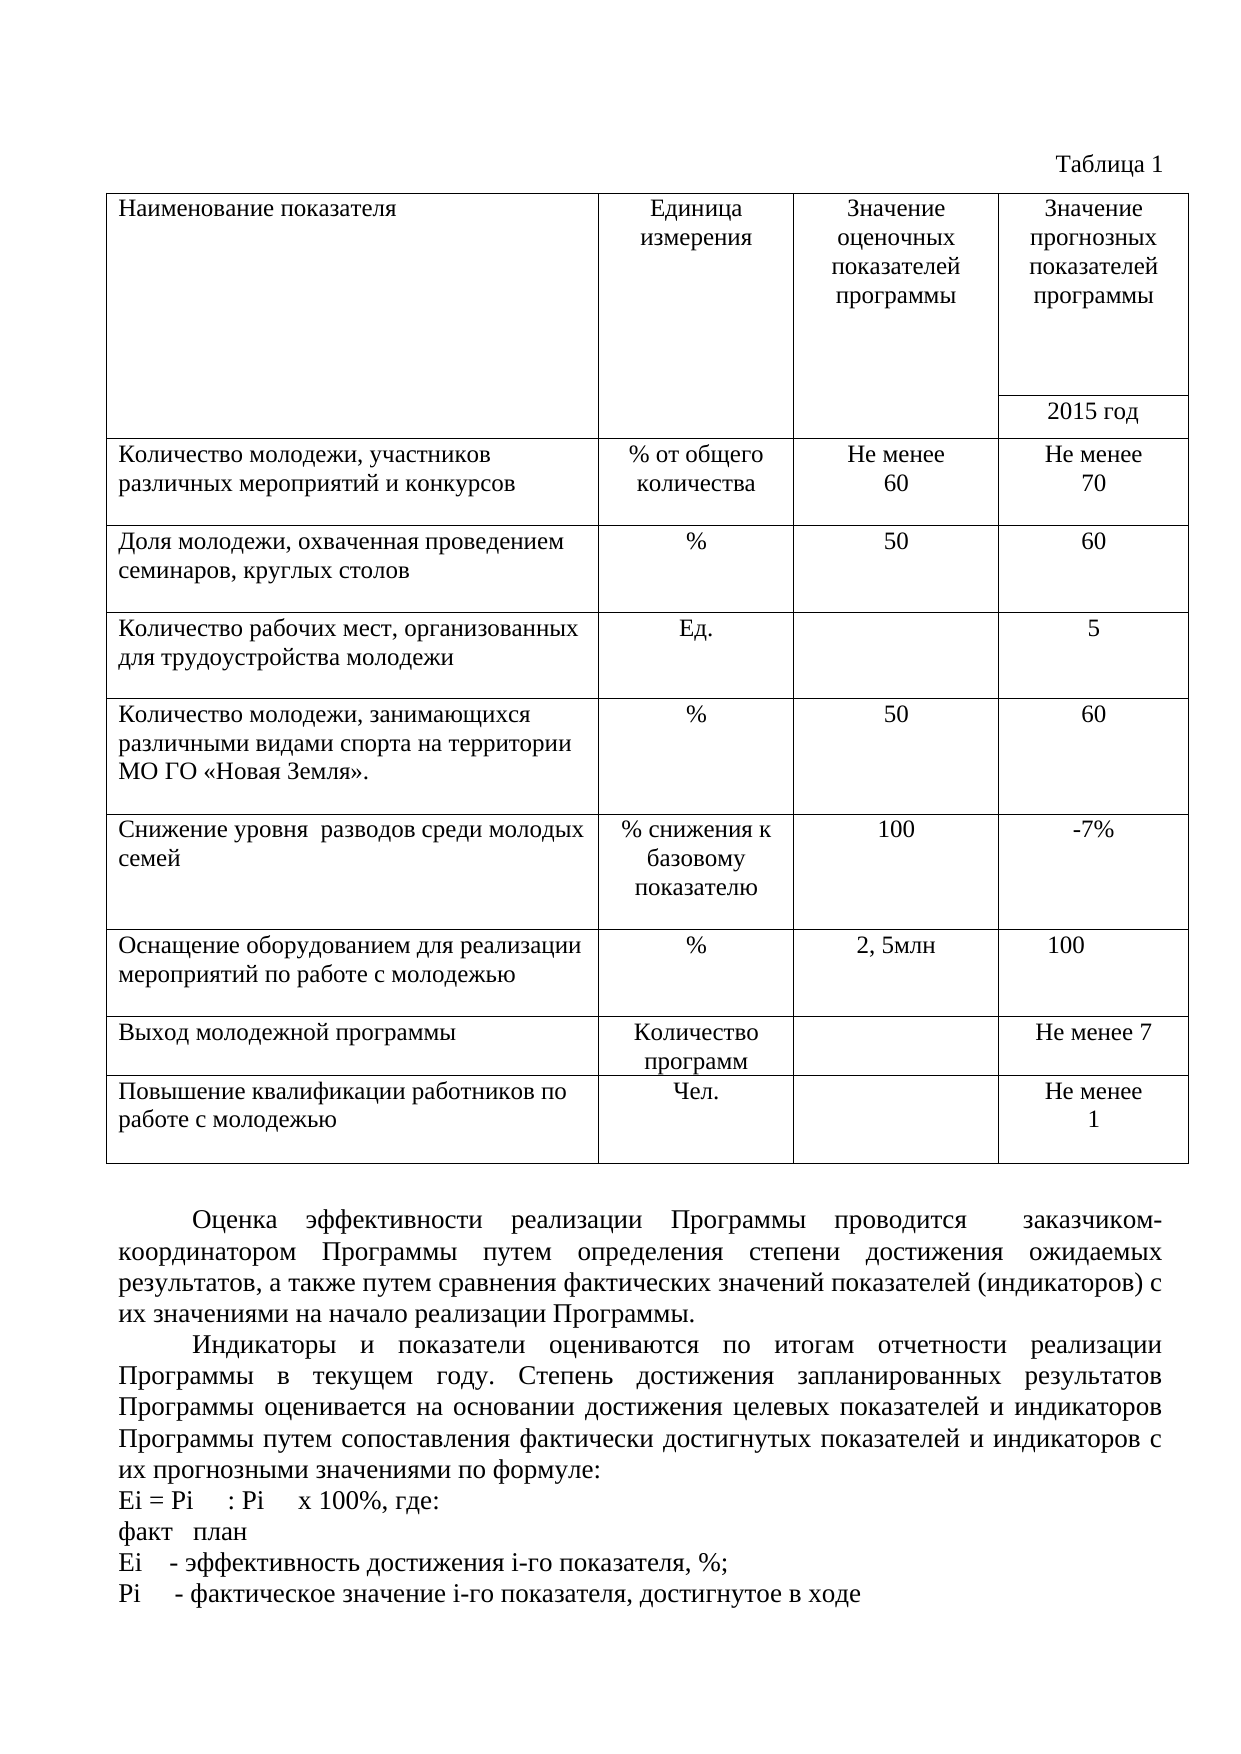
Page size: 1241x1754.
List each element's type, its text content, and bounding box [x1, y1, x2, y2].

table_cell % снижения к базовому показателю [599, 815, 793, 929]
table_cell 2, 5млн [794, 930, 998, 1016]
text Оценка эффективности реализации Программы проводится заказчиком-координатором Программы путем определения степени достижения ожидаемых результатов, а также путем сравнения фактических значений показателей (индикаторов) с их значениями на начало реализации Программы. [118, 1204, 1163, 1328]
table_header Наименование показателя [107, 194, 598, 438]
table_cell 50 [794, 699, 998, 813]
table_cell % [599, 699, 793, 813]
table_cell 100 [999, 930, 1188, 1016]
table_cell 5 [999, 613, 1188, 698]
table_cell Повышение квалификации работников по работе с молодежью [107, 1076, 598, 1163]
table_cell % [599, 526, 793, 612]
table_cell Количество молодежи, участников различных мероприятий и конкурсов [107, 439, 598, 525]
text факт план [118, 1515, 1163, 1546]
table_cell Количество программ [599, 1017, 793, 1075]
table_cell Ед. [599, 613, 793, 698]
table_cell -7% [999, 815, 1188, 929]
table_cell 50 [794, 526, 998, 612]
table_cell 60 [999, 699, 1188, 813]
table_cell Выход молодежной программы [107, 1017, 598, 1075]
text Таблица 1 [118, 149, 1163, 178]
table_cell Чел. [599, 1076, 793, 1163]
table_header Значение прогнозных показателей программы [999, 194, 1188, 395]
table_cell Количество рабочих мест, организованных для трудоустройства молодежи [107, 613, 598, 698]
table_header Значение оценочных показателей программы [794, 194, 998, 438]
table_cell 100 [794, 815, 998, 929]
table_cell Количество молодежи, занимающихся различными видами спорта на территории МО ГО «Новая Земля». [107, 699, 598, 813]
table_cell 2015 год [999, 396, 1188, 438]
table_cell [794, 1076, 998, 1163]
text Ei - эффективность достижения i-го показателя, %; [118, 1546, 1163, 1577]
table_cell Снижение уровня разводов среди молодых семей [107, 815, 598, 929]
table_cell Доля молодежи, охваченная проведением семинаров, круглых столов [107, 526, 598, 612]
table_cell Не менее 7 [999, 1017, 1188, 1075]
table_cell 60 [999, 526, 1188, 612]
table_cell % [599, 930, 793, 1016]
text Pi - фактическое значение i-го показателя, достигнутое в ходе [118, 1577, 1163, 1608]
table_cell Не менее 60 [794, 439, 998, 525]
table_header Единица измерения [599, 194, 793, 438]
table_cell Не менее 70 [999, 439, 1188, 525]
table_cell [794, 1017, 998, 1075]
text Индикаторы и показатели оцениваются по итогам отчетности реализации Программы в текущем году. Степень достижения запланированных результатов Программы оценивается на основании достижения целевых показателей и индикаторов Программы путем сопоставления фактически достигнутых показателей и индикаторов с их прогнозными значениями по формуле: [118, 1328, 1163, 1484]
table_cell [794, 613, 998, 698]
table_cell % от общего количества [599, 439, 793, 525]
table_cell Оснащение оборудованием для реализации мероприятий по работе с молодежью [107, 930, 598, 1016]
text Ei = Pi : Pi x 100%, где: [118, 1484, 1163, 1515]
table_cell Не менее 1 [999, 1076, 1188, 1163]
